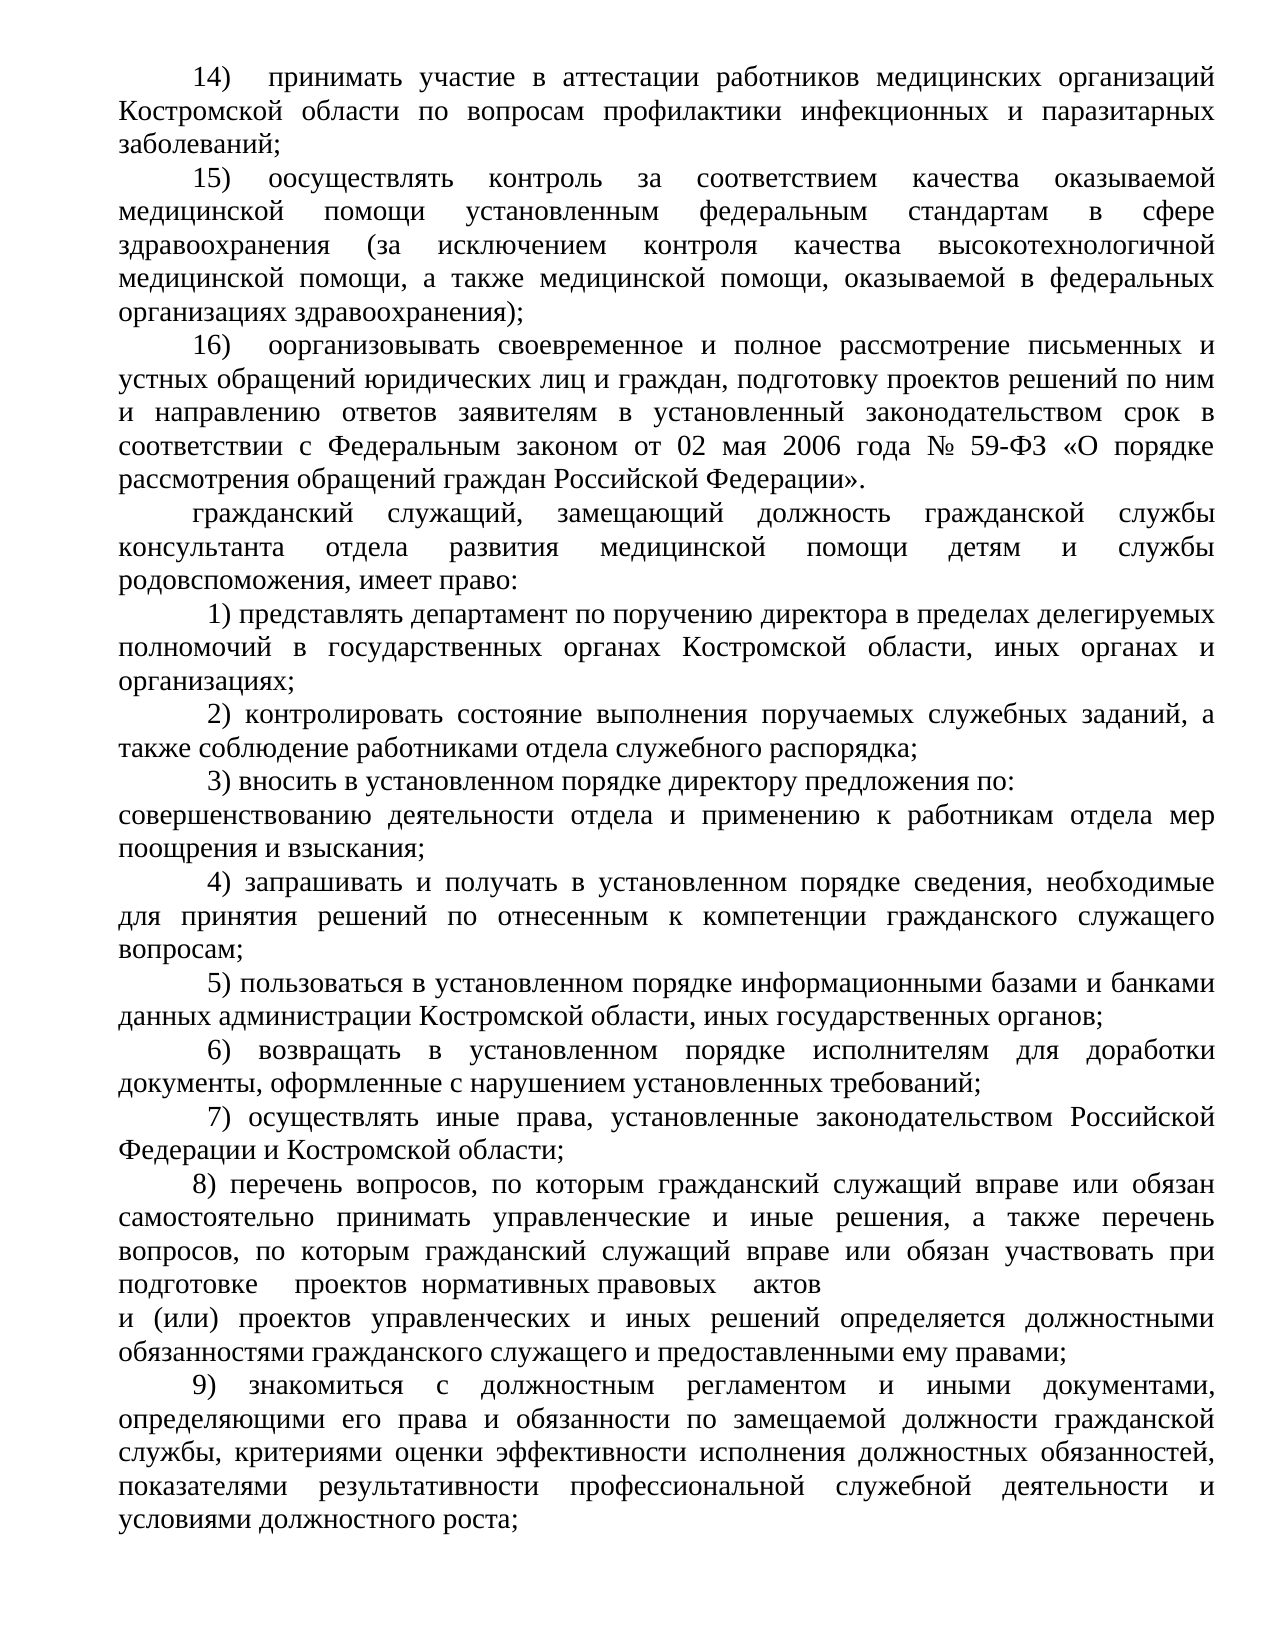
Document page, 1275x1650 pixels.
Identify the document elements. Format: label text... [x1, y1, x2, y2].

text совершенствованию деятельности отдела и применению к работникам отдела мер поощрения и взыскания; [118, 797, 1216, 864]
list принимать участие в аттестации работников медицинских организаций Костромской области по вопросам профилактики инфекционных и паразитарных заболеваний; [118, 59, 1216, 160]
text 6) возвращать в установленном порядке исполнителям для доработки документы, оформленные с нарушением установленных требований; [118, 1032, 1216, 1099]
text 9) знакомиться с должностным регламентом и иными документами, определяющими его права и обязанности по замещаемой должности гражданской службы, критериями оценки эффективности исполнения должностных обязанностей, показателями результативности профессиональной служебной деятельности и условиями должностного роста; [118, 1367, 1216, 1535]
text и (или) проектов управленческих и иных решений определяется должностными обязанностями гражданского служащего и предоставленными ему правами; [118, 1300, 1216, 1367]
text 5) пользоваться в установленном порядке информационными базами и банками данных администрации Костромской области, иных государственных органов; [118, 965, 1216, 1032]
text 7) осуществлять иные права, установленные законодательством Российской Федерации и Костромской области; [118, 1099, 1216, 1166]
text 2) контролировать состояние выполнения поручаемых служебных заданий, а также соблюдение работниками отдела служебного распорядка; [118, 696, 1216, 763]
text 1) представлять департамент по поручению директора в пределах делегируемых полномочий в государственных органах Костромской области, иных органах и организациях; [118, 596, 1216, 696]
list оосуществлять контроль за соответствием качества оказываемой медицинской помощи установленным федеральным стандартам в сфере здравоохранения (за исключением контроля качества высокотехнологичной медицинской помощи, а также медицинской помощи, оказываемой в федеральных организациях здравоохранения); [118, 160, 1216, 327]
text 8) перечень вопросов, по которым гражданский служащий вправе или обязан самостоятельно принимать управленческие и иные решения, а также перечень вопросов, по которым гражданский служащий вправе или обязан участвовать при подготовке проектов нормативных правовых актов [118, 1166, 1216, 1300]
text 4) запрашивать и получать в установленном порядке сведения, необходимые для принятия решений по отнесенным к компетенции гражданского служащего вопросам; [118, 864, 1216, 965]
list оорганизовывать своевременное и полное рассмотрение письменных и устных обращений юридических лиц и граждан, подготовку проектов решений по ним и направлению ответов заявителям в установленный законодательством срок в соответствии с Федеральным законом от 02 мая 2006 года № 59-ФЗ «О порядке рассмотрения обращений граждан Российской Федерации». [118, 327, 1216, 495]
text 3) вносить в установленном порядке директору предложения по: [118, 763, 1216, 797]
text гражданский служащий, замещающий должность гражданской службы консультанта отдела развития медицинской помощи детям и службы родовспоможения, имеет право: [118, 495, 1216, 596]
